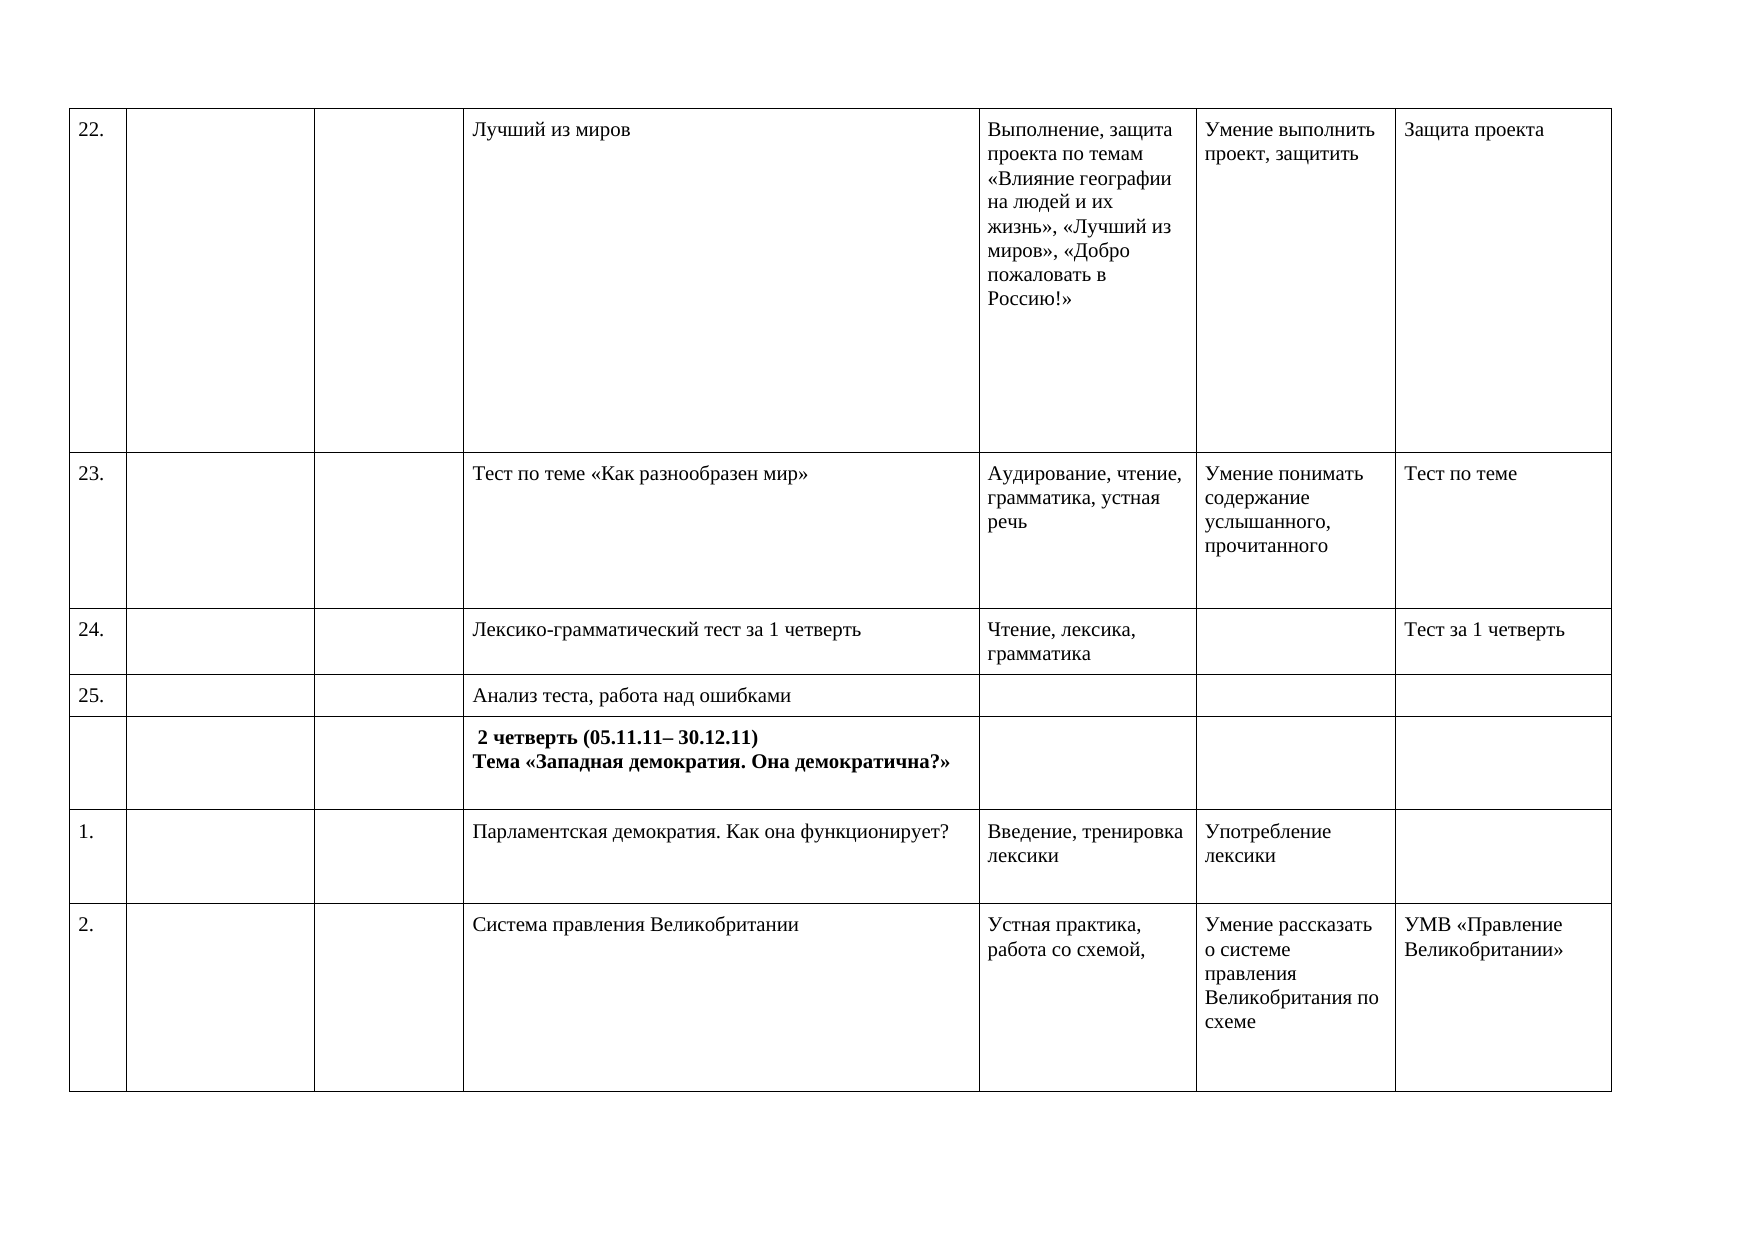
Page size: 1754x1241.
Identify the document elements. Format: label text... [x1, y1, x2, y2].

table_cell [1197, 609, 1395, 674]
table_cell [315, 675, 463, 716]
table_cell [315, 453, 463, 608]
table_cell Умение понимать содержание услышанного, прочитанного [1197, 453, 1395, 608]
table_cell [127, 675, 314, 716]
table_cell 23. [70, 453, 126, 608]
table_cell [1396, 810, 1611, 903]
table_cell Тест по теме «Как разнообразен мир» [464, 453, 979, 608]
table_cell Умение выполнить проект, защитить [1197, 109, 1395, 452]
table_cell Защита проекта [1396, 109, 1611, 452]
table_cell [315, 904, 463, 1091]
table_cell Тест за 1 четверть [1396, 609, 1611, 674]
table_cell Введение, тренировка лексики [980, 810, 1196, 903]
table_cell [1396, 675, 1611, 716]
table_cell [127, 609, 314, 674]
table_cell Аудирование, чтение, грамматика, устная речь [980, 453, 1196, 608]
table_cell [127, 109, 314, 452]
table_cell Выполнение, защита проекта по темам «Влияние географии на людей и их жизнь», «Лучший из миров», «Добро пожаловать в Россию!» [980, 109, 1196, 452]
table_cell УМВ «Правление Великобритании» [1396, 904, 1611, 1091]
table_cell [315, 609, 463, 674]
table_cell [1197, 717, 1395, 809]
table_cell [1197, 675, 1395, 716]
table_cell [127, 810, 314, 903]
table_cell [315, 810, 463, 903]
table_cell Лучший из миров [464, 109, 979, 452]
table_cell Употребление лексики [1197, 810, 1395, 903]
table_cell 25. [70, 675, 126, 716]
table_cell 1. [70, 810, 126, 903]
table_cell [980, 675, 1196, 716]
table_cell Лексико-грамматический тест за 1 четверть [464, 609, 979, 674]
table_cell [127, 904, 314, 1091]
table_cell Анализ теста, работа над ошибками [464, 675, 979, 716]
table_cell [980, 717, 1196, 809]
table_cell [315, 109, 463, 452]
table_cell Умение рассказать о системе правления Великобритания по схеме [1197, 904, 1395, 1091]
table_cell [70, 717, 126, 809]
table_cell 22. [70, 109, 126, 452]
table_cell [1396, 717, 1611, 809]
table_cell [127, 453, 314, 608]
table_cell Система правления Великобритании [464, 904, 979, 1091]
table_cell Тест по теме [1396, 453, 1611, 608]
table_cell Парламентская демократия. Как она функционирует? [464, 810, 979, 903]
table_cell [315, 717, 463, 809]
table_cell [127, 717, 314, 809]
table_cell 2 четверть (05.11.11– 30.12.11) Тема «Западная демократия. Она демократична?» [464, 717, 979, 809]
table_cell 2. [70, 904, 126, 1091]
table_cell 24. [70, 609, 126, 674]
table_cell Устная практика, работа со схемой, [980, 904, 1196, 1091]
table_cell Чтение, лексика, грамматика [980, 609, 1196, 674]
